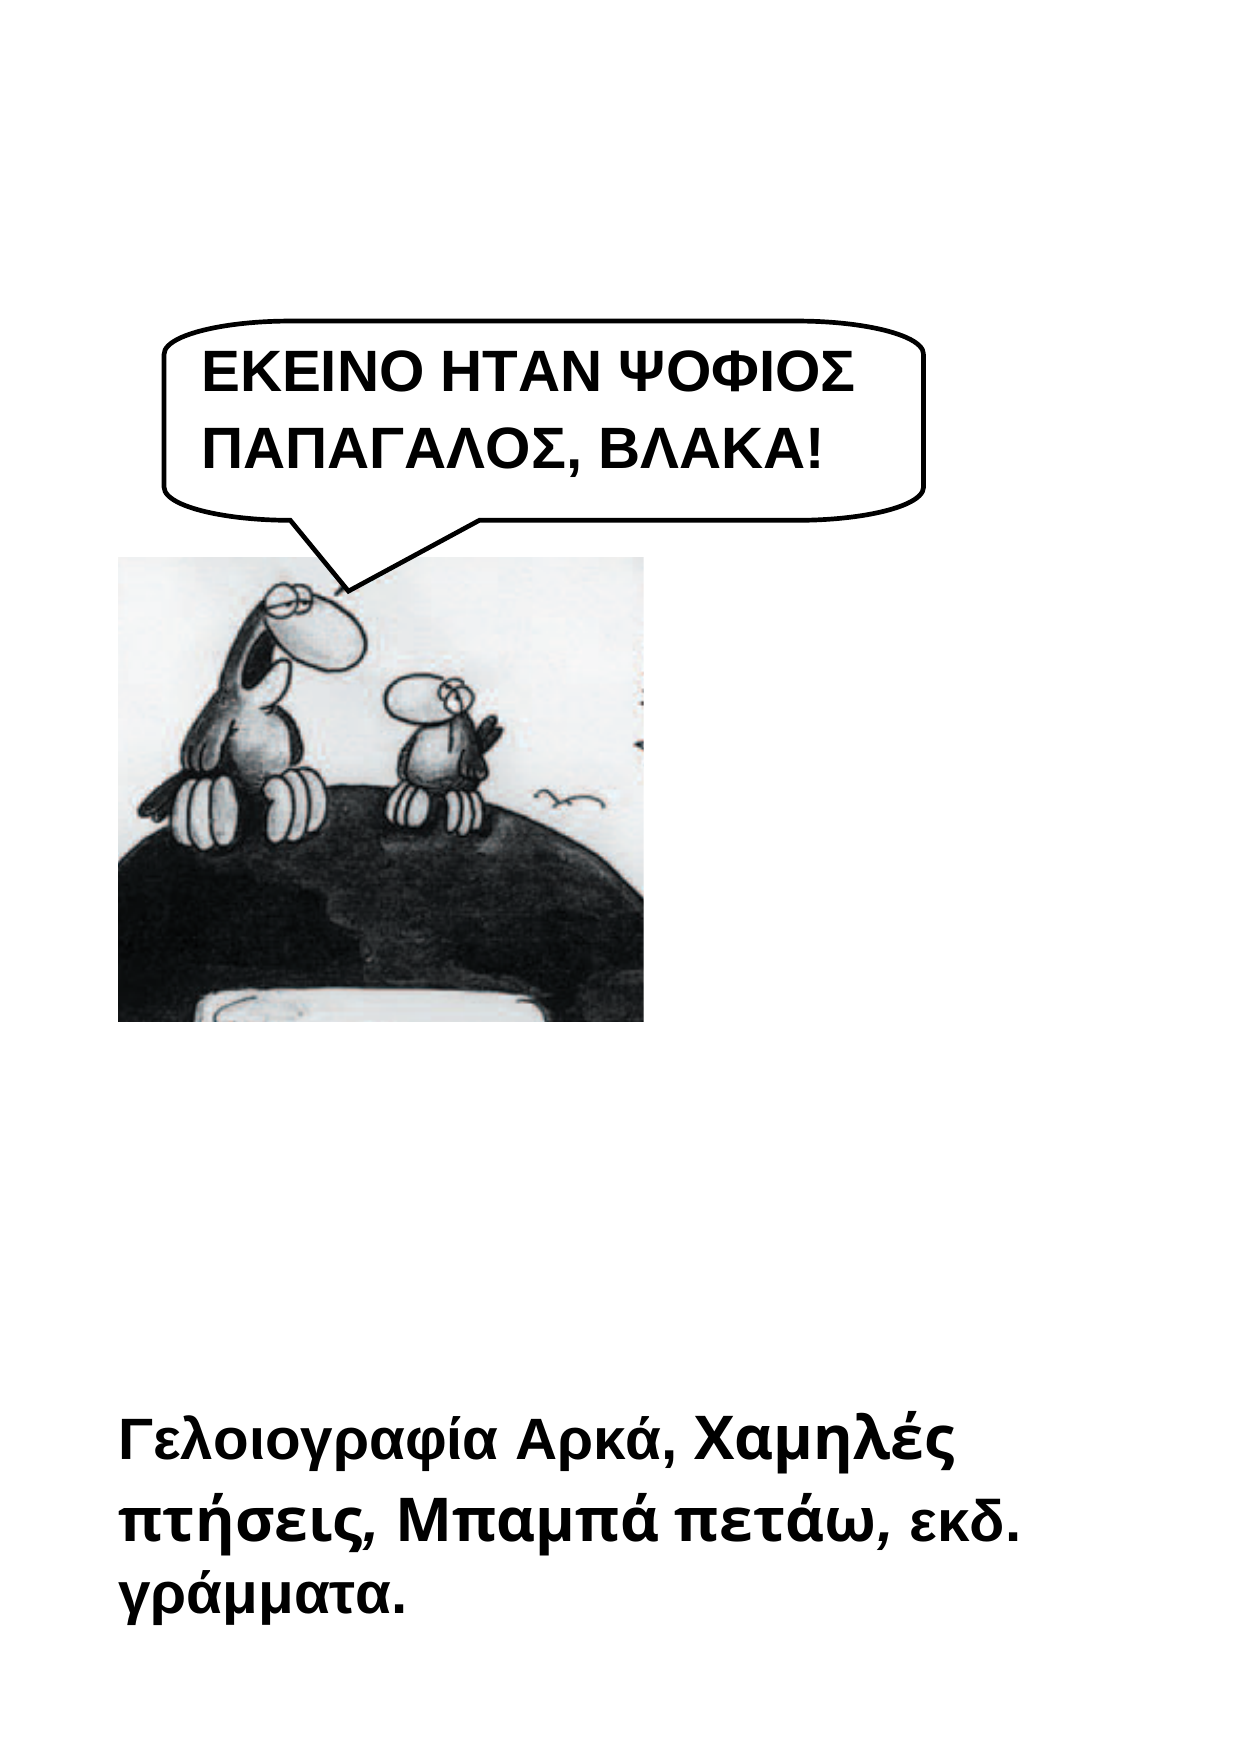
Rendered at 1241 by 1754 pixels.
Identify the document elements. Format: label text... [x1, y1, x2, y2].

text Γελοιογραφία Αρκά, Χαμηλές πτήσεις, Μπαμπά πετάω, εκδ. γράμματα. [118, 1394, 1122, 1626]
